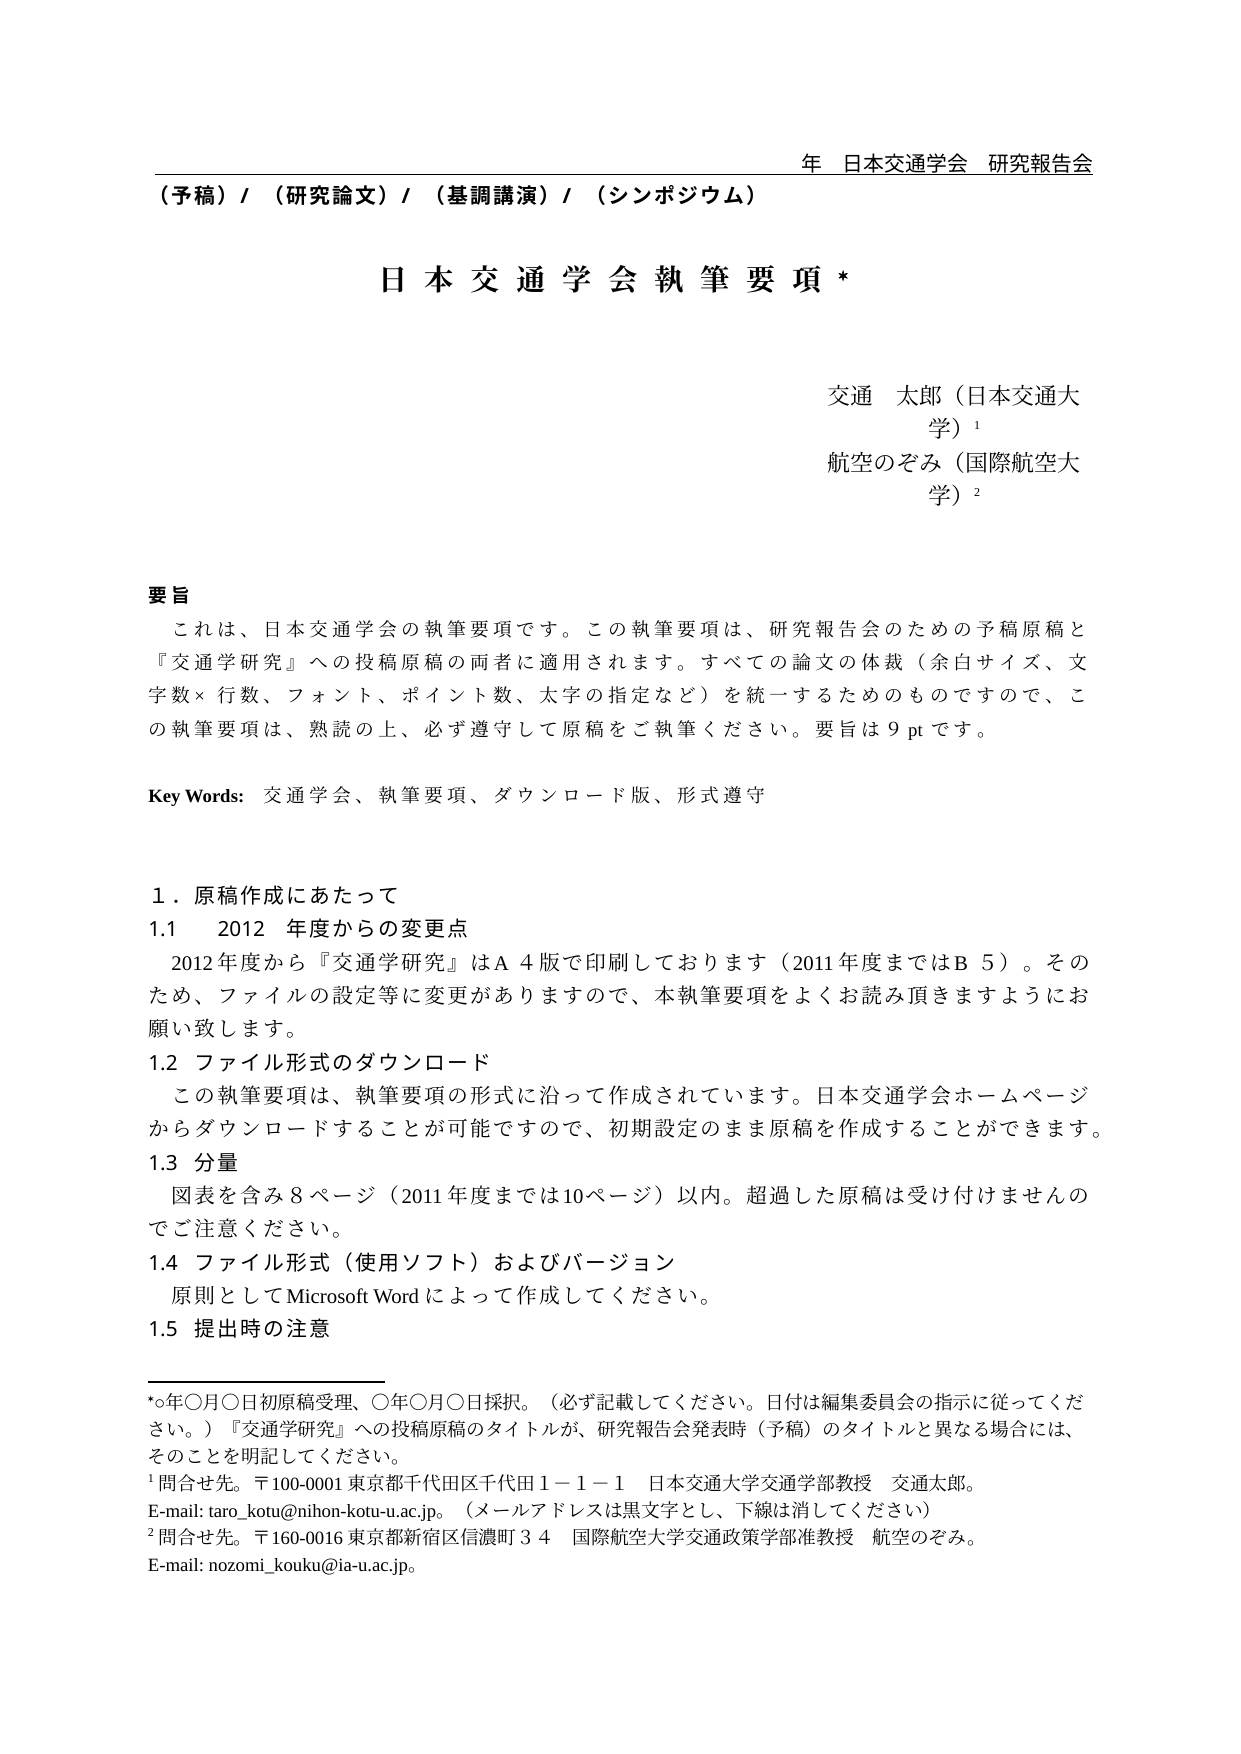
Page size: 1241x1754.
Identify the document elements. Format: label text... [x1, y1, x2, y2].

text １．原稿作成にあたって [148, 878, 1092, 911]
text 2012年度から『交通学研究』はA４版で印刷しております（2011年度まではB５）。そのため、ファイルの設定等に変更がありますので、本執筆要項をよくお読み頂きますようにお願い致します。 [148, 944, 1092, 1044]
text 図表を含み８ページ（2011年度までは10ページ）以内。超過した原稿は受け付けませんのでご注意ください。 [148, 1178, 1092, 1244]
text （予稿）/（研究論文）/（基調講演）/（シンポジウム） [148, 178, 1092, 211]
text これは、日本交通学会の執筆要項です。この執筆要項は、研究報告会のための予稿原稿と『交通学研究』への投稿原稿の両者に適用されます。すべての論文の体裁（余白サイズ、文字数×行数、フォント、ポイント数、太字の指定など）を統一するためのものですので、この執筆要項は、熟読の上、必ず遵守して原稿をご執筆ください。要旨は９ptです。 [148, 611, 1092, 744]
text 日本交通学会執筆要項 [148, 244, 1092, 311]
text 航空のぞみ（国際航空大学） [809, 444, 1092, 511]
text この執筆要項は、執筆要項の形式に沿って作成されています。日本交通学会ホームページからダウンロードすることが可能ですので、初期設定のまま原稿を作成することができます。 [148, 1078, 1092, 1144]
text 交通 太郎（日本交通大学） [809, 378, 1092, 444]
text 原則としてMicrosoft Wordによって作成してください。 [148, 1278, 1092, 1311]
text Key Words: 交通学会、執筆要項、ダウンロード版、形式遵守 [148, 778, 1092, 811]
text 1.5提出時の注意 [148, 1311, 1092, 1344]
text 1.1 2012年度からの変更点 [148, 911, 1092, 944]
text 要旨 [148, 578, 1092, 611]
subtitle 1.2 ファイル形式のダウンロード [148, 1044, 1092, 1078]
text 1.4ファイル形式（使用ソフト）およびバージョン [148, 1244, 1092, 1278]
subtitle 1.3 分量 [148, 1144, 1092, 1178]
